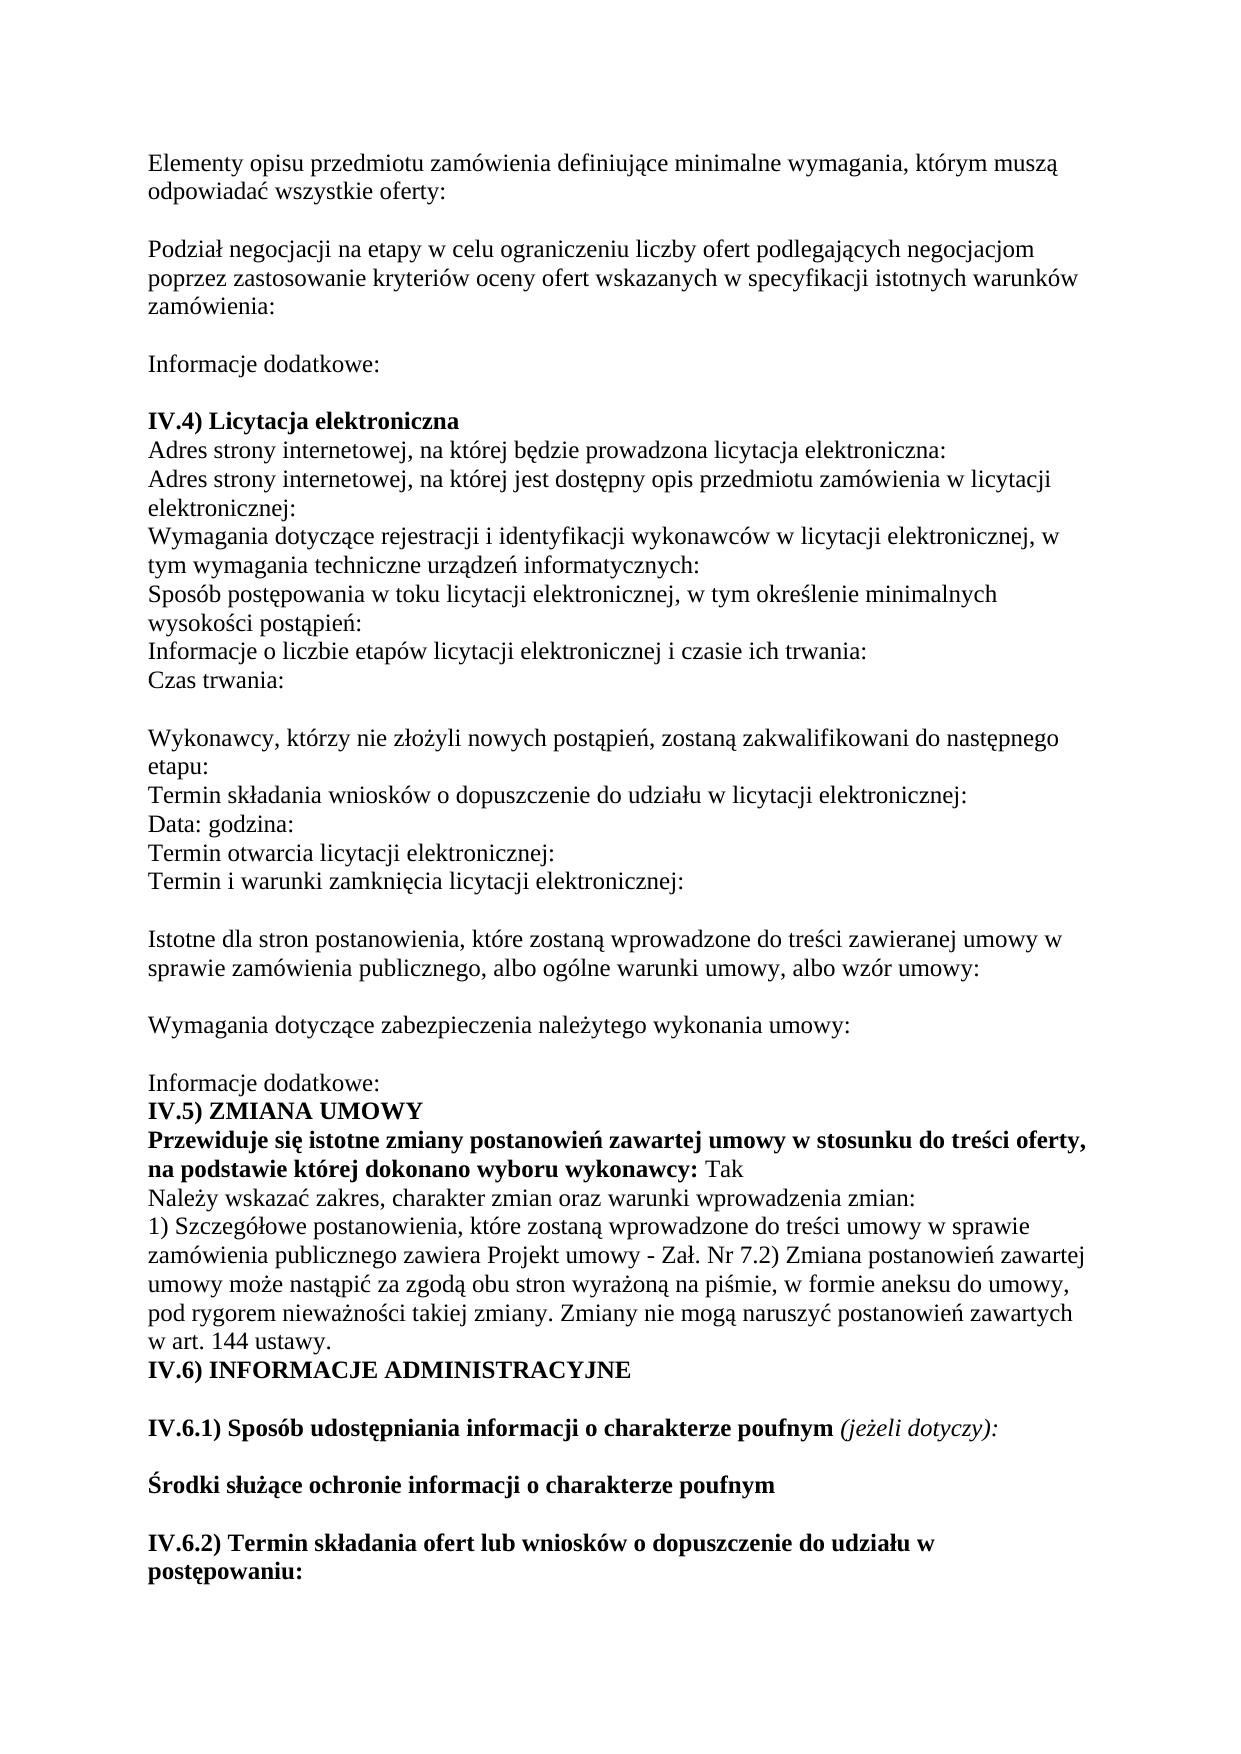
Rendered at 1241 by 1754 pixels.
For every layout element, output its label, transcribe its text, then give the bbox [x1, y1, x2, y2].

text Sposób postępowania w toku licytacji elektronicznej, w tym określenie minimalnych wysokości postąpień: [148, 579, 1093, 636]
text Wymagania dotyczące rejestracji i identyfikacji wykonawców w licytacji elektronicznej, w tym wymagania techniczne urządzeń informatycznych: [148, 521, 1093, 579]
text Termin składania wniosków o dopuszczenie do udziału w licytacji elektronicznej: Data: godzina: Termin otwarcia licytacji elektronicznej: [148, 780, 1093, 866]
text Adres strony internetowej, na której jest dostępny opis przedmiotu zamówienia w licytacji elektronicznej: [148, 464, 1093, 521]
text Termin i warunki zamknięcia licytacji elektronicznej: [148, 866, 1093, 895]
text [148, 148, 1093, 464]
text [148, 1096, 1093, 1585]
text Informacje o liczbie etapów licytacji elektronicznej i czasie ich trwania: [148, 636, 1093, 665]
text Wymagania dotyczące zabezpieczenia należytego wykonania umowy: [148, 981, 1093, 1039]
text Informacje dodatkowe: [148, 1039, 1093, 1096]
text Istotne dla stron postanowienia, które zostaną wprowadzone do treści zawieranej umowy w sprawie zamówienia publicznego, albo ogólne warunki umowy, albo wzór umowy: [148, 895, 1093, 981]
text Czas trwania: Wykonawcy, którzy nie złożyli nowych postąpień, zostaną zakwalifikowani do następnego etapu: [148, 665, 1093, 780]
